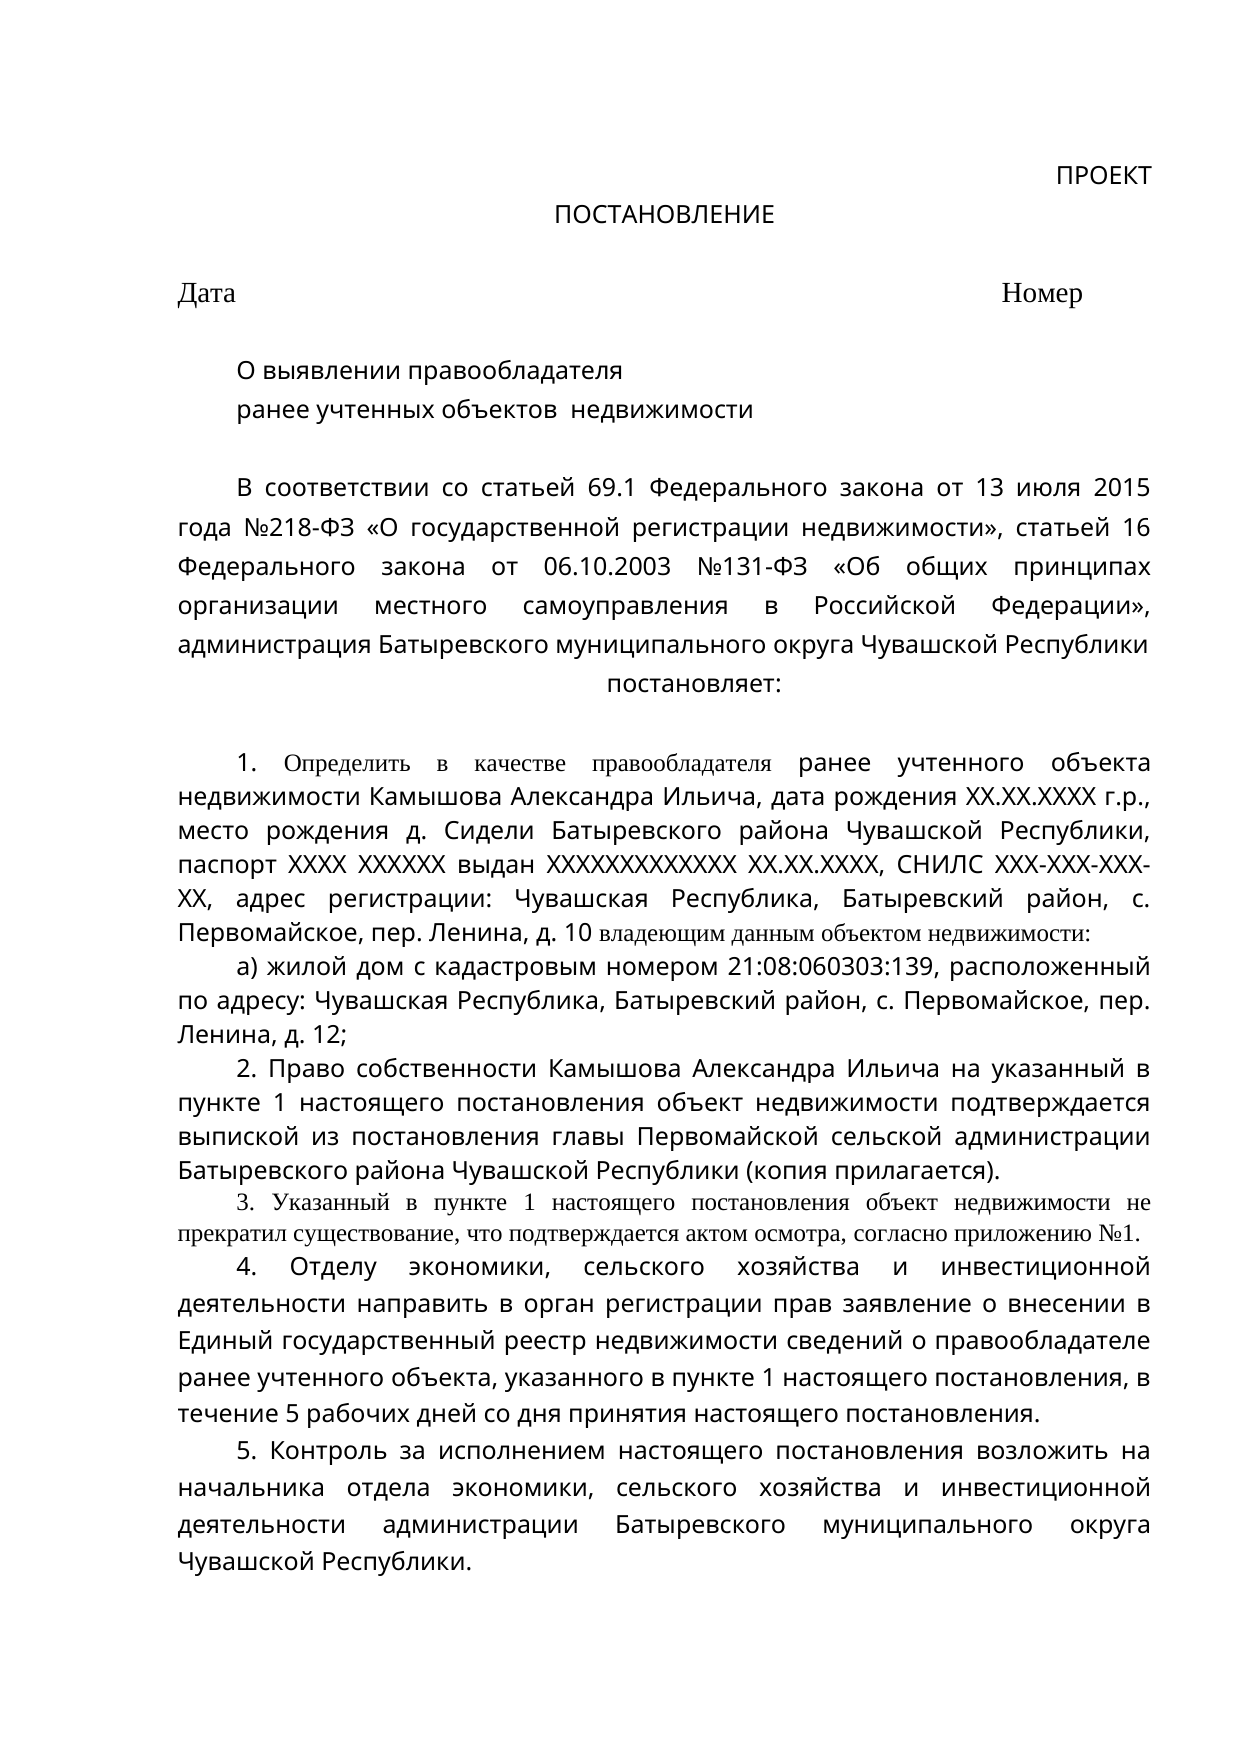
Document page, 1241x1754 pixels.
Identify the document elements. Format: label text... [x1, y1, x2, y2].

list 5. Контроль за исполнением настоящего постановления возложить на начальника отдела экономики, сельского хозяйства и инвестиционной деятельности администрации Батыревского муниципального округа Чувашской Республики. [177, 1433, 1152, 1577]
text ПРОЕКТ [177, 157, 1152, 191]
text Дата Номер [177, 275, 1152, 308]
list 3. Указанный в пункте 1 настоящего постановления объект недвижимости не прекратил существование, что подтверждается актом осмотра, согласно приложению №1. [177, 1187, 1152, 1247]
text 1. Определить в качестве правообладателя ранее учтенного объекта недвижимости Камышова Александра Ильича, дата рождения ХХ.ХХ.ХХХХ г.р., место рождения д. Сидели Батыревского района Чувашской Республики, паспорт ХХХХ ХХХХХХ выдан ХХХХХХХХХХХХХ ХХ.ХХ.ХХХХ, СНИЛС ХХХ-ХХХ-ХХХ-ХХ, адрес регистрации: Чувашская Республика, Батыревский район, с. Первомайское, пер. Ленина, д. 10 владеющим данным объектом недвижимости: [177, 744, 1152, 948]
text ранее учтенных объектов недвижимости [177, 392, 1152, 426]
text О выявлении правообладателя [177, 352, 1152, 387]
text 2. Право собственности Камышова Александра Ильича на указанный в пункте 1 настоящего постановления объект недвижимости подтверждается выпиской из постановления главы Первомайской сельской администрации Батыревского района Чувашской Республики (копия прилагается). [177, 1051, 1152, 1187]
text ПОСТАНОВЛЕНИЕ [177, 196, 1152, 231]
text постановляет: [177, 666, 1152, 700]
text В соответствии со статьей 69.1 Федерального закона от 13 июля 2015 года №218-ФЗ «О государственной регистрации недвижимости», статьей 16 Федерального закона от 06.10.2003 №131-ФЗ «Об общих принципах организации местного самоуправления в Российской Федерации», администрация Батыревского муниципального округа Чувашской Республики [177, 470, 1152, 661]
text а) жилой дом с кадастровым номером 21:08:060303:139, расположенный по адресу: Чувашская Республика, Батыревский район, с. Первомайское, пер. Ленина, д. 12; [177, 948, 1152, 1051]
list 4. Отделу экономики, сельского хозяйства и инвестиционной деятельности направить в орган регистрации прав заявление о внесении в Единый государственный реестр недвижимости сведений о правообладателе ранее учтенного объекта, указанного в пункте 1 настоящего постановления, в течение 5 рабочих дней со дня принятия настоящего постановления. [177, 1249, 1152, 1430]
